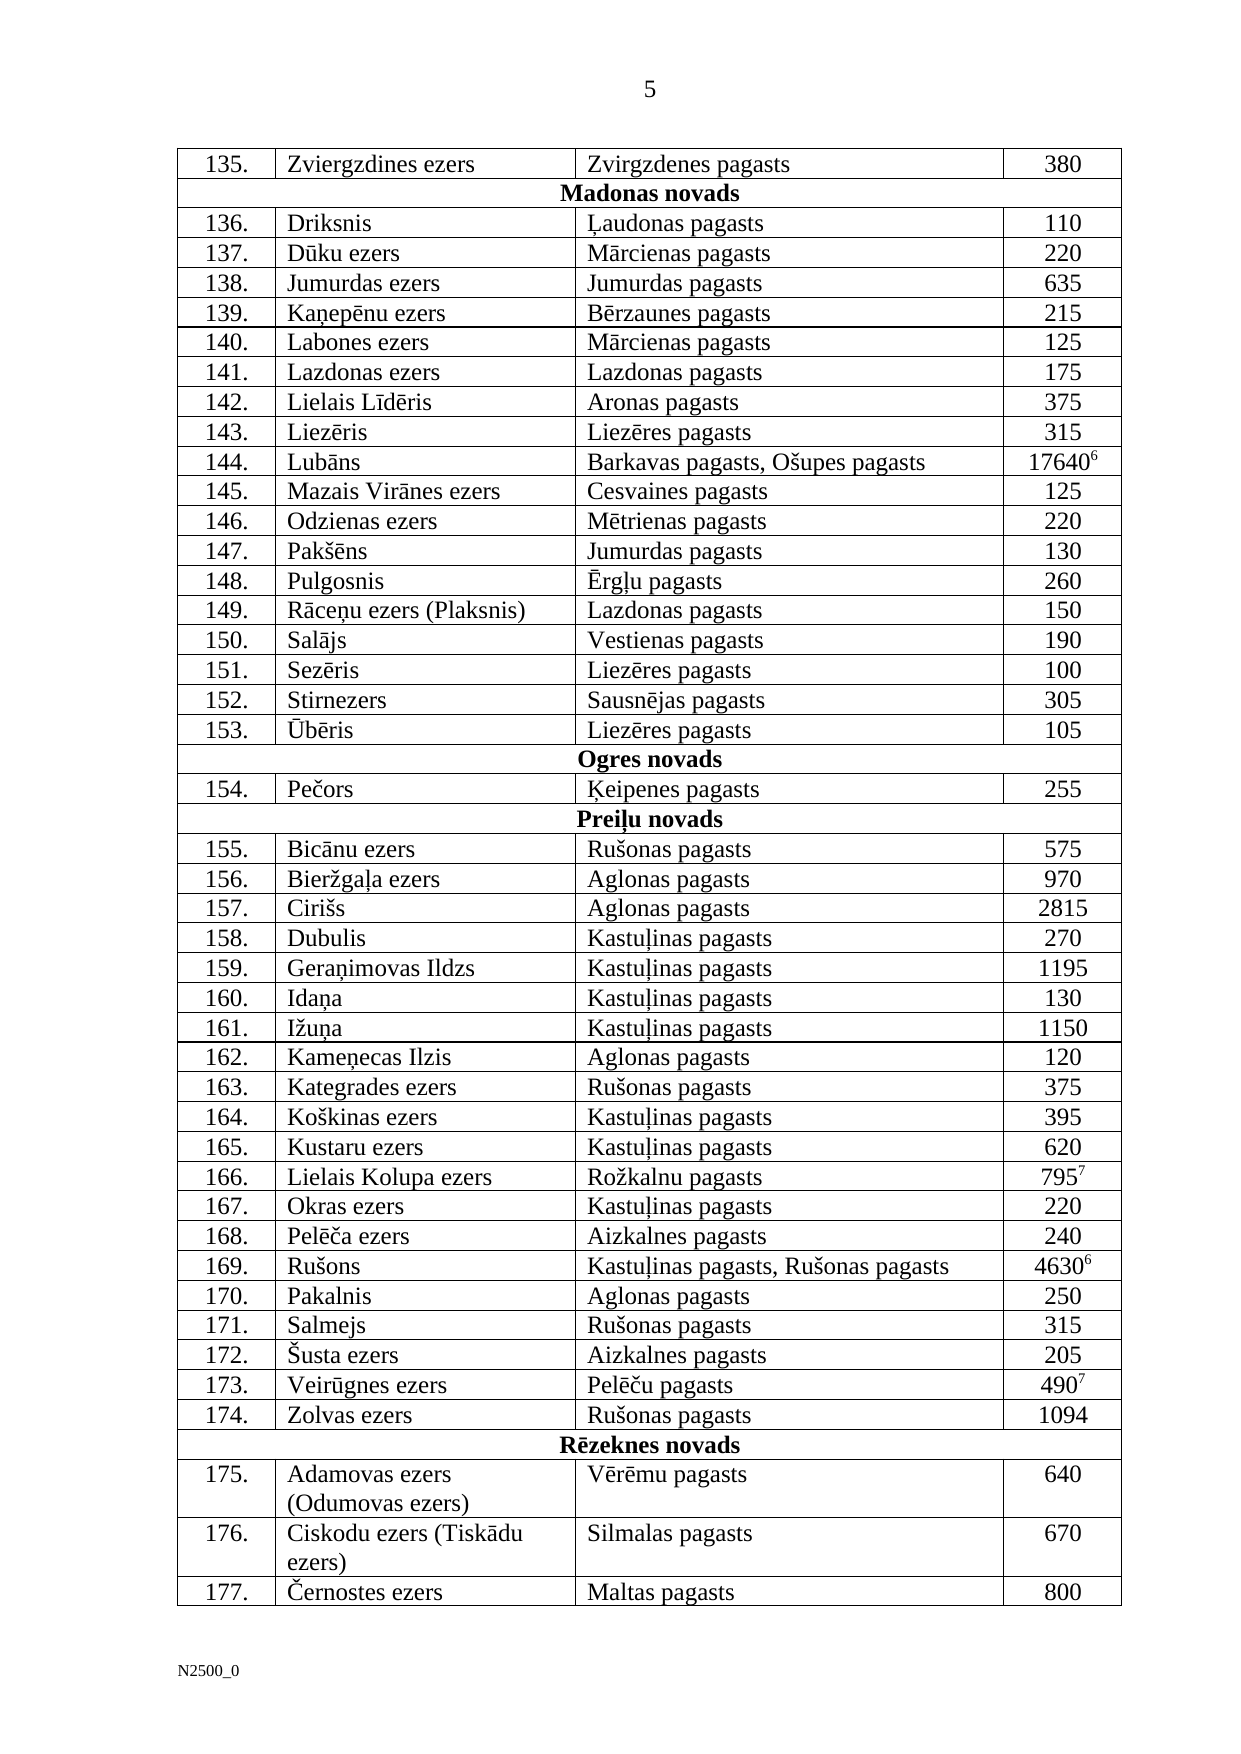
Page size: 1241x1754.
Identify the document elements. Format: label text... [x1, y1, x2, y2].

table_cell Jumurdas pagasts [576, 536, 1003, 565]
table_cell Lazdonas pagasts [576, 357, 1003, 386]
table_cell 171. [178, 1311, 275, 1339]
table_cell Pakalnis [276, 1281, 575, 1309]
table_cell 205 [1004, 1340, 1121, 1369]
table_cell 143. [178, 417, 275, 446]
table_cell Bieržgaļa ezers [276, 864, 575, 892]
table_cell Rušonas pagasts [576, 1311, 1003, 1339]
table_cell Cirišs [276, 894, 575, 922]
table_cell Pelēču pagasts [576, 1370, 1003, 1399]
table_cell Adamovas ezers (Odumovas ezers) [276, 1460, 575, 1517]
table_cell Dubulis [276, 923, 575, 952]
table_cell Šusta ezers [276, 1340, 575, 1369]
table_cell 255 [1004, 774, 1121, 803]
table_cell Rušonas pagasts [576, 1072, 1003, 1101]
table_cell 105 [1004, 715, 1121, 743]
table_cell 175. [178, 1460, 275, 1517]
table_cell 110 [1004, 208, 1121, 237]
table_cell 125 [1004, 328, 1121, 356]
table_cell 130 [1004, 536, 1121, 565]
table_cell 172. [178, 1340, 275, 1369]
table_cell 167. [178, 1191, 275, 1220]
table_cell 153. [178, 715, 275, 743]
table_cell 161. [178, 1013, 275, 1041]
table_cell 146. [178, 506, 275, 535]
table_cell Rušons [276, 1251, 575, 1280]
table_cell 1094 [1004, 1400, 1121, 1429]
table_cell 215 [1004, 298, 1121, 326]
table_cell Kategrades ezers [276, 1072, 575, 1101]
table_cell 162. [178, 1043, 275, 1071]
table_cell Sausnējas pagasts [576, 685, 1003, 714]
table_cell 156. [178, 864, 275, 892]
table_cell Aglonas pagasts [576, 864, 1003, 892]
table_cell Rušonas pagasts [576, 1400, 1003, 1429]
table_cell Jumurdas ezers [276, 268, 575, 297]
table_cell Lazdonas pagasts [576, 596, 1003, 624]
table_cell 220 [1004, 238, 1121, 267]
table_cell 130 [1004, 983, 1121, 1012]
table_cell Zviergzdines ezers [276, 149, 575, 177]
table_cell Salmejs [276, 1311, 575, 1339]
table_cell Bicānu ezers [276, 834, 575, 863]
table_cell 250 [1004, 1281, 1121, 1309]
table_cell 175 [1004, 357, 1121, 386]
table_cell Rēzeknes novads [178, 1430, 1121, 1458]
table_cell Ižuņa [276, 1013, 575, 1041]
table_cell Salājs [276, 625, 575, 654]
table_cell Idaņa [276, 983, 575, 1012]
table_cell 240 [1004, 1221, 1121, 1250]
table_cell 142. [178, 387, 275, 416]
table_cell Preiļu novads [178, 804, 1121, 833]
table_cell Kastuļinas pagasts [576, 983, 1003, 1012]
table_cell Pulgosnis [276, 566, 575, 594]
table_cell 575 [1004, 834, 1121, 863]
table_cell 154. [178, 774, 275, 803]
table_cell Kastuļinas pagasts [576, 1191, 1003, 1220]
table_cell Dūku ezers [276, 238, 575, 267]
table_cell 173. [178, 1370, 275, 1399]
table_cell 220 [1004, 506, 1121, 535]
table_cell Kastuļinas pagasts [576, 953, 1003, 982]
table_cell Aronas pagasts [576, 387, 1003, 416]
table_cell Odzienas ezers [276, 506, 575, 535]
table_cell Vērēmu pagasts [576, 1460, 1003, 1517]
table_cell Kastuļinas pagasts [576, 1013, 1003, 1041]
table_cell 170. [178, 1281, 275, 1309]
table_cell Lubāns [276, 447, 575, 475]
table_cell 148. [178, 566, 275, 594]
table_cell Mētrienas pagasts [576, 506, 1003, 535]
table_cell Mazais Virānes ezers [276, 476, 575, 505]
table_cell Kameņecas Ilzis [276, 1043, 575, 1071]
table_cell 375 [1004, 1072, 1121, 1101]
table_cell 315 [1004, 417, 1121, 446]
table_cell Aizkalnes pagasts [576, 1221, 1003, 1250]
table_cell 176406 [1004, 447, 1121, 475]
table_cell 157. [178, 894, 275, 922]
table_cell Maltas pagasts [576, 1577, 1003, 1605]
table_cell Kastuļinas pagasts [576, 923, 1003, 952]
table_cell 2815 [1004, 894, 1121, 922]
table_cell 165. [178, 1132, 275, 1161]
table_cell Aglonas pagasts [576, 1281, 1003, 1309]
table_cell 4907 [1004, 1370, 1121, 1399]
table_cell 150 [1004, 596, 1121, 624]
table_cell 270 [1004, 923, 1121, 952]
table_cell Ķeipenes pagasts [576, 774, 1003, 803]
table_cell Madonas novads [178, 179, 1121, 207]
table_cell Okras ezers [276, 1191, 575, 1220]
table_cell 125 [1004, 476, 1121, 505]
table_cell Rožkalnu pagasts [576, 1162, 1003, 1190]
table_cell Mārcienas pagasts [576, 238, 1003, 267]
table_cell Sezēris [276, 655, 575, 684]
table_cell Rāceņu ezers (Plaksnis) [276, 596, 575, 624]
table_cell 635 [1004, 268, 1121, 297]
table_cell Černostes ezers [276, 1577, 575, 1605]
table_cell Zvirgzdenes pagasts [576, 149, 1003, 177]
table_cell 141. [178, 357, 275, 386]
table_cell Geraņimovas Ildzs [276, 953, 575, 982]
table_cell 138. [178, 268, 275, 297]
table_cell Pelēča ezers [276, 1221, 575, 1250]
table_cell 160. [178, 983, 275, 1012]
table_cell 140. [178, 328, 275, 356]
table_cell Ūbēris [276, 715, 575, 743]
table_cell Aglonas pagasts [576, 894, 1003, 922]
table_cell Aizkalnes pagasts [576, 1340, 1003, 1369]
table_cell 7957 [1004, 1162, 1121, 1190]
table_cell Zolvas ezers [276, 1400, 575, 1429]
table_cell Driksnis [276, 208, 575, 237]
table_cell 380 [1004, 149, 1121, 177]
table_cell 145. [178, 476, 275, 505]
table_cell 147. [178, 536, 275, 565]
table_cell 46306 [1004, 1251, 1121, 1280]
table_cell Veirūgnes ezers [276, 1370, 575, 1399]
table_cell Aglonas pagasts [576, 1043, 1003, 1071]
table_cell 136. [178, 208, 275, 237]
table_cell Lielais Līdēris [276, 387, 575, 416]
table_cell 166. [178, 1162, 275, 1190]
table_cell 220 [1004, 1191, 1121, 1220]
table_cell Kaņepēnu ezers [276, 298, 575, 326]
table_cell Bērzaunes pagasts [576, 298, 1003, 326]
table_cell Liezēres pagasts [576, 655, 1003, 684]
table_cell Liezēris [276, 417, 575, 446]
table_cell Ļaudonas pagasts [576, 208, 1003, 237]
table_cell Pakšēns [276, 536, 575, 565]
table_cell 1195 [1004, 953, 1121, 982]
table_cell 640 [1004, 1460, 1121, 1517]
table_cell 1150 [1004, 1013, 1121, 1041]
table_cell Kastuļinas pagasts, Rušonas pagasts [576, 1251, 1003, 1280]
table_cell 149. [178, 596, 275, 624]
table_cell Cesvaines pagasts [576, 476, 1003, 505]
table_cell Mārcienas pagasts [576, 328, 1003, 356]
table_cell 395 [1004, 1102, 1121, 1131]
table_cell 177. [178, 1577, 275, 1605]
table_cell 152. [178, 685, 275, 714]
table_cell 163. [178, 1072, 275, 1101]
table_cell 375 [1004, 387, 1121, 416]
table_cell Rušonas pagasts [576, 834, 1003, 863]
table_cell 155. [178, 834, 275, 863]
table_cell 137. [178, 238, 275, 267]
table_cell 670 [1004, 1518, 1121, 1576]
table_cell 800 [1004, 1577, 1121, 1605]
table_cell 135. [178, 149, 275, 177]
table_cell Liezēres pagasts [576, 715, 1003, 743]
table_cell 305 [1004, 685, 1121, 714]
table_cell 174. [178, 1400, 275, 1429]
table_cell Pečors [276, 774, 575, 803]
table_cell 144. [178, 447, 275, 475]
table_cell 169. [178, 1251, 275, 1280]
table_cell Koškinas ezers [276, 1102, 575, 1131]
table_cell 151. [178, 655, 275, 684]
table_cell 260 [1004, 566, 1121, 594]
table_cell 158. [178, 923, 275, 952]
table_cell 315 [1004, 1311, 1121, 1339]
table_cell 139. [178, 298, 275, 326]
table_cell Ogres novads [178, 745, 1121, 773]
table_cell 620 [1004, 1132, 1121, 1161]
table_cell 970 [1004, 864, 1121, 892]
table_cell Vestienas pagasts [576, 625, 1003, 654]
table_cell Lielais Kolupa ezers [276, 1162, 575, 1190]
table_cell Silmalas pagasts [576, 1518, 1003, 1576]
table_cell Lazdonas ezers [276, 357, 575, 386]
table_cell Jumurdas pagasts [576, 268, 1003, 297]
table_cell 176. [178, 1518, 275, 1576]
table_cell Liezēres pagasts [576, 417, 1003, 446]
table_cell 168. [178, 1221, 275, 1250]
table_cell Kustaru ezers [276, 1132, 575, 1161]
table_cell Labones ezers [276, 328, 575, 356]
table_cell 164. [178, 1102, 275, 1131]
table_cell Ciskodu ezers (Tiskādu ezers) [276, 1518, 575, 1576]
table_cell Ērgļu pagasts [576, 566, 1003, 594]
table_cell 159. [178, 953, 275, 982]
table_cell Barkavas pagasts, Ošupes pagasts [576, 447, 1003, 475]
table_cell Kastuļinas pagasts [576, 1102, 1003, 1131]
table_cell 190 [1004, 625, 1121, 654]
table_cell Kastuļinas pagasts [576, 1132, 1003, 1161]
table_cell 100 [1004, 655, 1121, 684]
table_cell 150. [178, 625, 275, 654]
table_cell Stirnezers [276, 685, 575, 714]
table_cell 120 [1004, 1043, 1121, 1071]
